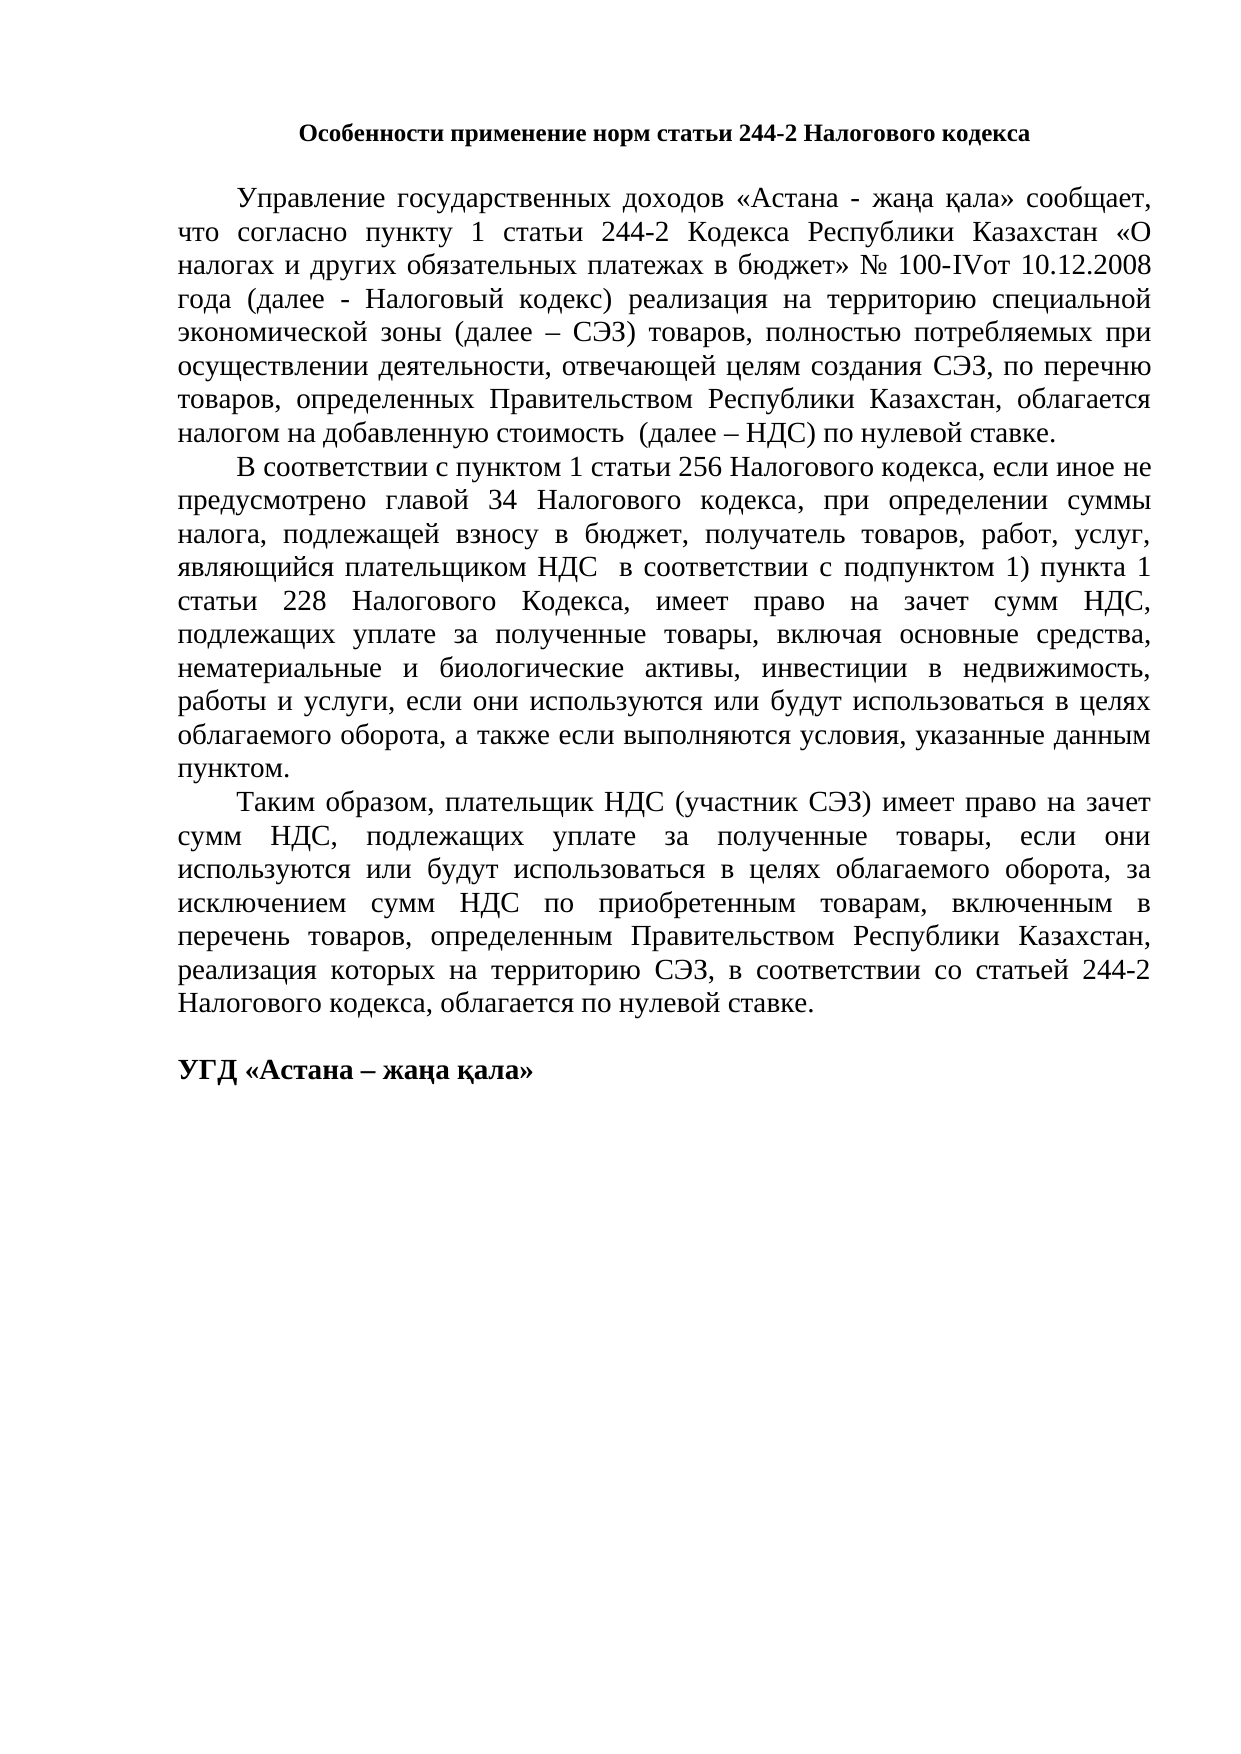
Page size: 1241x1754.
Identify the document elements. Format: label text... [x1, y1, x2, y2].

text В соответствии с пунктом 1 статьи 256 Налогового кодекса, если иное не предусмотрено главой 34 Налогового кодекса, при определении суммы налога, подлежащей взносу в бюджет, получатель товаров, работ, услуг, являющийся плательщиком НДС в соответствии с подпунктом 1) пункта 1 статьи 228 Налогового Кодекса, имеет право на зачет сумм НДС, подлежащих уплате за полученные товары, включая основные средства, нематериальные и биологические активы, инвестиции в недвижимость, работы и услуги, если они используются или будут использоваться в целях облагаемого оборота, а также если выполняются условия, указанные данным пунктом. [177, 449, 1152, 784]
text Таким образом, плательщик НДС (участник СЭЗ) имеет право на зачет сумм НДС, подлежащих уплате за полученные товары, если они используются или будут использоваться в целях облагаемого оборота, за исключением сумм НДС по приобретенным товарам, включенным в перечень товаров, определенным Правительством Республики Казахстан, реализация которых на территорию СЭЗ, в соответствии со статьей 244-2 Налогового кодекса, облагается по нулевой ставке. [177, 784, 1152, 1019]
text Управление государственных доходов «Астана - жаңа қала» сообщает, что согласно пункту 1 статьи 244-2 Кодекса Республики Казахстан «О налогах и других обязательных платежах в бюджет» № 100-IVот 10.12.2008 года (далее - Налоговый кодекс) реализация на территорию специальной экономической зоны (далее – СЭЗ) товаров, полностью потребляемых при осуществлении деятельности, отвечающей целям создания СЭЗ, по перечню товаров, определенных Правительством Республики Казахстан, облагается налогом на добавленную стоимость (далее – НДС) по нулевой ставке. [177, 180, 1152, 449]
text УГД «Астана – жаңа қала» [177, 1052, 1152, 1086]
text Особенности применение норм статьи 244-2 Налогового кодекса [177, 118, 1152, 147]
